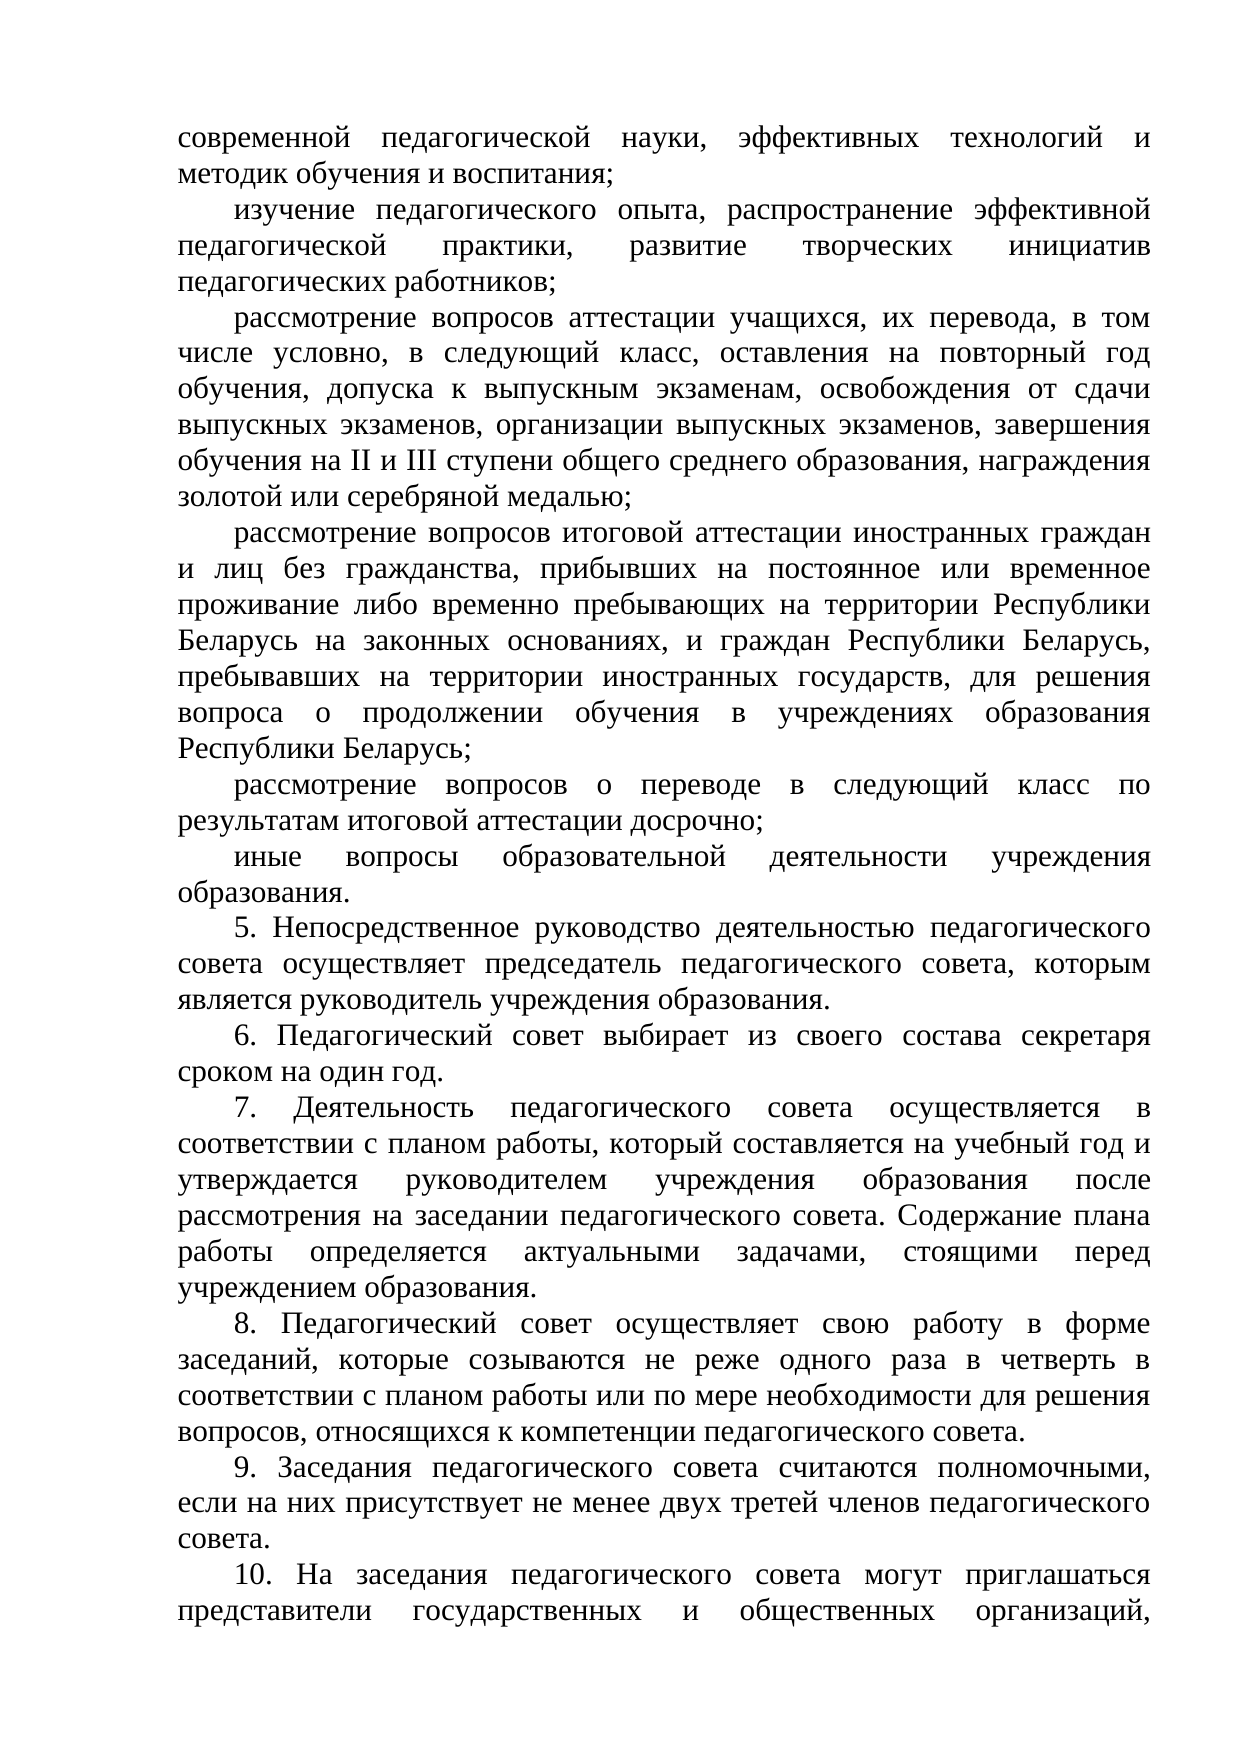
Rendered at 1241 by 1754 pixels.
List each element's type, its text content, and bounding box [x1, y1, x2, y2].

text рассмотрение вопросов итоговой аттестации иностранных граждан и лиц без гражданства, прибывших на постоянное или временное проживание либо временно пребывающих на территории Республики Беларусь на законных основаниях, и граждан Республики Беларусь, пребывавших на территории иностранных государств, для решения вопроса о продолжении обучения в учреждениях образования Республики Беларусь; [177, 513, 1152, 765]
text рассмотрение вопросов аттестации учащихся, их перевода, в том числе условно, в следующий класс, оставления на повторный год обучения, допуска к выпускным экзаменам, освобождения от сдачи выпускных экзаменов, организации выпускных экзаменов, завершения обучения на II и III ступени общего среднего образования, награждения золотой или серебряной медалью; [177, 298, 1152, 513]
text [177, 1556, 1152, 1627]
text рассмотрение вопросов о переводе в следующий класс по результатам итоговой аттестации досрочно; [177, 765, 1152, 837]
text 6. Педагогический совет выбирает из своего состава секретаря сроком на один год. [177, 1017, 1152, 1088]
text изучение педагогического опыта, распространение эффективной педагогической практики, развитие творческих инициатив педагогических работников; [177, 190, 1152, 298]
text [177, 118, 1152, 190]
text иные вопросы образовательной деятельности учреждения образования. [177, 837, 1152, 909]
text 5. Непосредственное руководство деятельностью педагогического совета осуществляет председатель педагогического совета, которым является руководитель учреждения образования. [177, 909, 1152, 1017]
text 8. Педагогический совет осуществляет свою работу в форме заседаний, которые созываются не реже одного раза в четверть в соответствии с планом работы или по мере необходимости для решения вопросов, относящихся к компетенции педагогического совета. [177, 1304, 1152, 1448]
text 7. Деятельность педагогического совета осуществляется в соответствии с планом работы, который составляется на учебный год и утверждается руководителем учреждения образования после рассмотрения на заседании педагогического совета. Содержание плана работы определяется актуальными задачами, стоящими перед учреждением образования. [177, 1088, 1152, 1304]
text 9. Заседания педагогического совета считаются полномочными, если на них присутствует не менее двух третей членов педагогического совета. [177, 1448, 1152, 1556]
